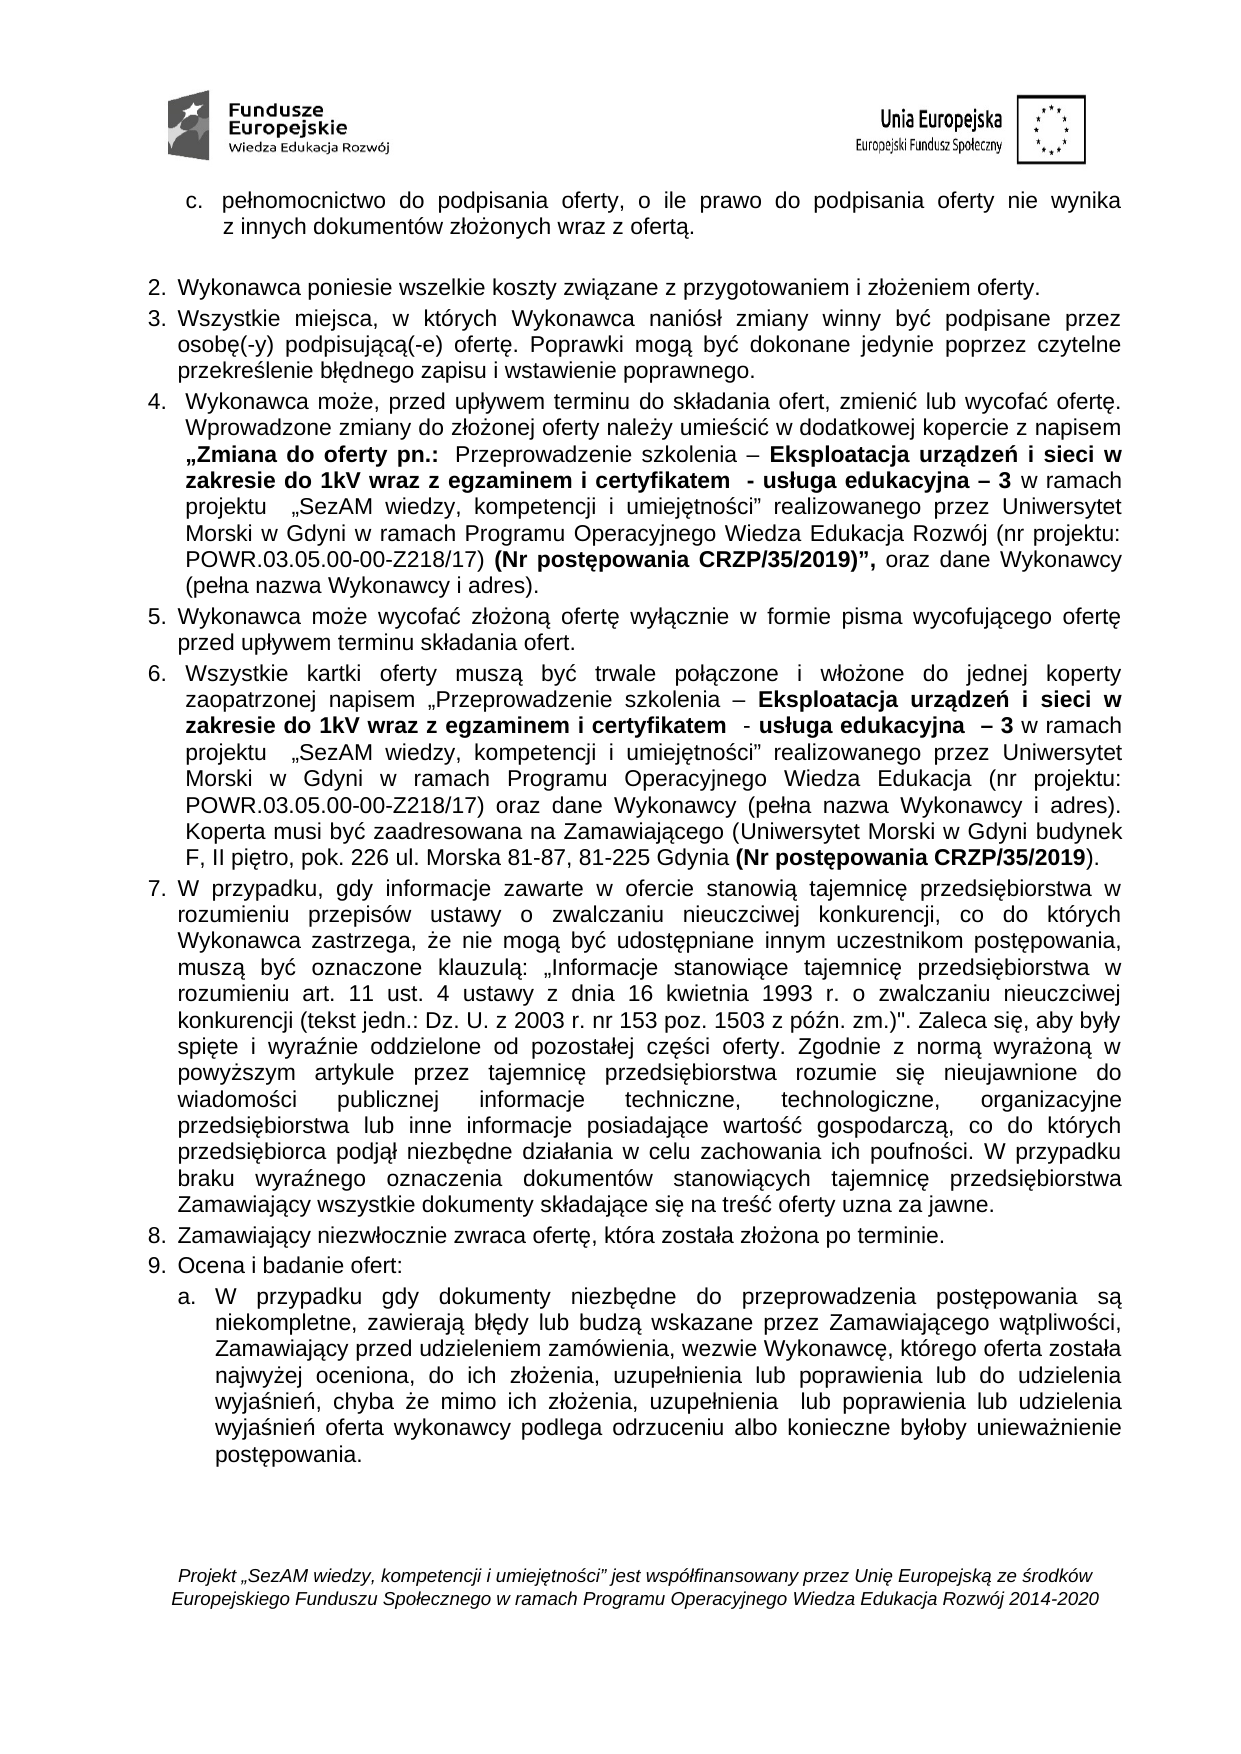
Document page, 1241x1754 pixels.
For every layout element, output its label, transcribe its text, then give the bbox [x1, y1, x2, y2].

list Wykonawca poniesie wszelkie koszty związane z przygotowaniem i złożeniem oferty. [148, 274, 1122, 301]
picture [147, 72, 409, 178]
list W przypadku gdy dokumenty niezbędne do przeprowadzenia postępowania są niekompletne, zawierają błędy lub budzą wskazane przez Zamawiającego wątpliwości, Zamawiający przed udzieleniem zamówienia, wezwie Wykonawcę, którego oferta została najwyżej oceniona, do ich złożenia, uzupełnienia lub poprawienia lub do udzielenia wyjaśnień, chyba że mimo ich złożenia, uzupełnienia lub poprawienia lub udzielenia wyjaśnień oferta wykonawcy podlega odrzuceniu albo konieczne byłoby unieważnienie postępowania. [177, 1283, 1122, 1467]
list W przypadku, gdy informacje zawarte w ofercie stanowią tajemnicę przedsiębiorstwa w rozumieniu przepisów ustawy o zwalczaniu nieuczciwej konkurencji, co do których Wykonawca zastrzega, że nie mogą być udostępniane innym uczestnikom postępowania, muszą być oznaczone klauzulą: „Informacje stanowiące tajemnicę przedsiębiorstwa w rozumieniu art. 11 ust. 4 ustawy z dnia 16 kwietnia 1993 r. o zwalczaniu nieuczciwej konkurencji (tekst jedn.: Dz. U. z 2003 r. nr 153 poz. 1503 z późn. zm.)". Zaleca się, aby były spięte i wyraźnie oddzielone od pozostałej części oferty. Zgodnie z normą wyrażoną w powyższym artykule przez tajemnicę przedsiębiorstwa rozumie się nieujawnione do wiadomości publicznej informacje techniczne, technologiczne, organizacyjne przedsiębiorstwa lub inne informacje posiadające wartość gospodarczą, co do których przedsiębiorca podjął niezbędne działania w celu zachowania ich poufności. W przypadku braku wyraźnego oznaczenia dokumentów stanowiących tajemnicę przedsiębiorstwa Zamawiający wszystkie dokumenty składające się na treść oferty uzna za jawne. [148, 875, 1122, 1217]
list Ocena i badanie ofert: [148, 1252, 1122, 1278]
list Zamawiający niezwłocznie zwraca ofertę, która została złożona po terminie. [148, 1222, 1122, 1248]
picture [841, 72, 1101, 148]
list Wszystkie kartki oferty muszą być trwale połączone i włożone do jednej koperty zaopatrzonej napisem „Przeprowadzenie szkolenia – Eksploatacja urządzeń i sieci w zakresie do 1kV wraz z egzaminem i certyfikatem - usługa edukacyjna – 3 w ramach projektu „SezAM wiedzy, kompetencji i umiejętności” realizowanego przez Uniwersytet Morski w Gdyni w ramach Programu Operacyjnego Wiedza Edukacja (nr projektu: POWR.03.05.00-00-Z218/17) oraz dane Wykonawcy (pełna nazwa Wykonawcy i adres). Koperta musi być zaadresowana na Zamawiającego (Uniwersytet Morski w Gdyni budynek F, II piętro, pok. 226 ul. Morska 81-87, 81-225 Gdynia (Nr postępowania CRZP/35/2019). [148, 660, 1122, 871]
list pełnomocnictwo do podpisania oferty, o ile prawo do podpisania oferty nie wynika z innych dokumentów złożonych wraz z ofertą. [185, 148, 1122, 239]
list Wszystkie miejsca, w których Wykonawca naniósł zmiany winny być podpisane przez osobę(-y) podpisującą(-e) ofertę. Poprawki mogą być dokonane jedynie poprzez czytelne przekreślenie błędnego zapisu i wstawienie poprawnego. [148, 305, 1122, 384]
list Wykonawca może, przed upływem terminu do składania ofert, zmienić lub wycofać ofertę. Wprowadzone zmiany do złożonej oferty należy umieścić w dodatkowej kopercie z napisem „Zmiana do oferty pn.: Przeprowadzenie szkolenia – Eksploatacja urządzeń i sieci w zakresie do 1kV wraz z egzaminem i certyfikatem - usługa edukacyjna – 3 w ramach projektu „SezAM wiedzy, kompetencji i umiejętności” realizowanego przez Uniwersytet Morski w Gdyni w ramach Programu Operacyjnego Wiedza Edukacja Rozwój (nr projektu: POWR.03.05.00-00-Z218/17) (Nr postępowania CRZP/35/2019)”, oraz dane Wykonawcy (pełna nazwa Wykonawcy i adres). [148, 388, 1122, 599]
list Wykonawca może wycofać złożoną ofertę wyłącznie w formie pisma wycofującego ofertę przed upływem terminu składania ofert. [148, 603, 1122, 656]
